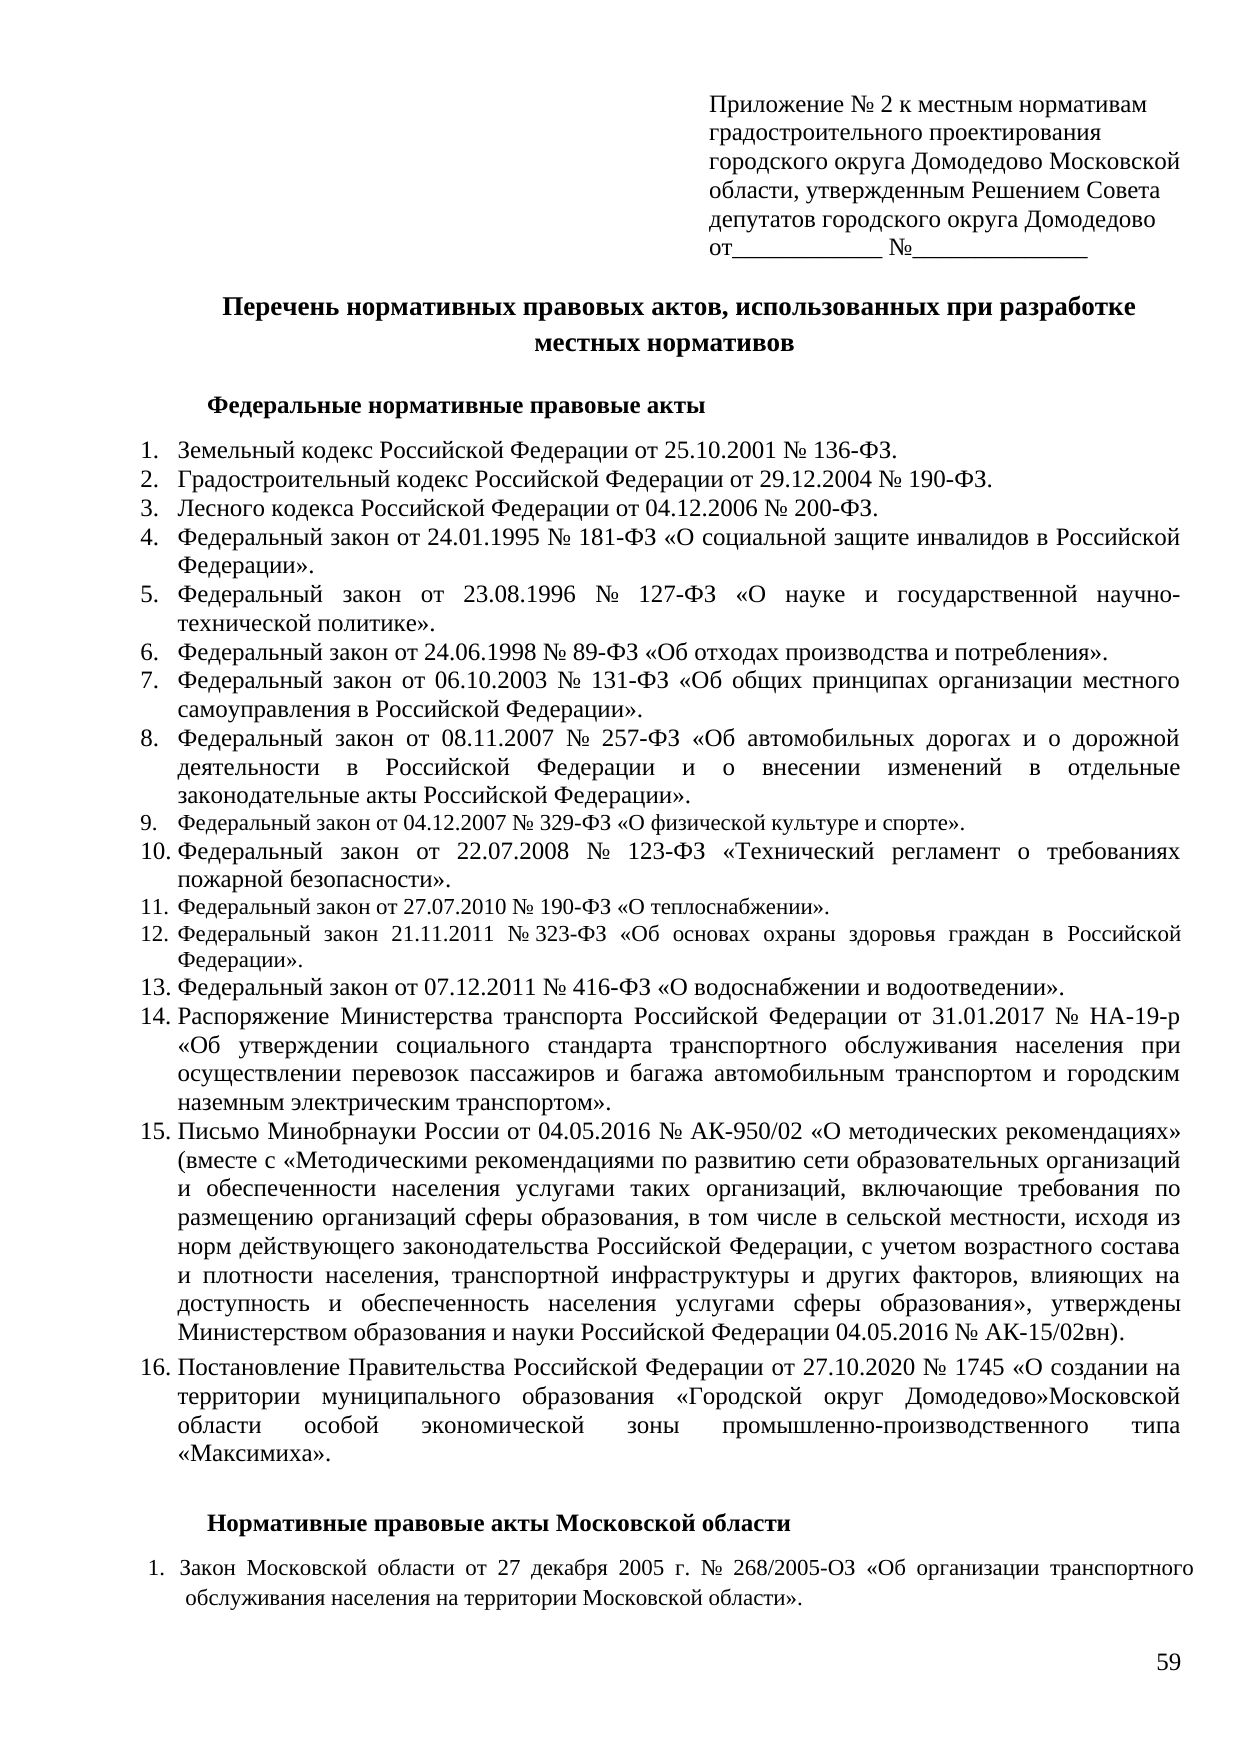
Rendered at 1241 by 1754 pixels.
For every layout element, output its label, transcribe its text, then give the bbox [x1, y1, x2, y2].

list Федеральный закон от 24.01.1995 № 181-ФЗ «О социальной защите инвалидов в Российской Федерации». [140, 522, 1181, 579]
list Распоряжение Министерства транспорта Российской Федерации от 31.01.2017 № НА-19-р «Об утверждении социального стандарта транспортного обслуживания населения при осуществлении перевозок пассажиров и багажа автомобильным транспортом и городским наземным электрическим транспортом». [140, 1001, 1181, 1116]
list Закон Московской области от 27 декабря 2005 г. № 268/2005-ОЗ «Об организации транспортного обслуживания населения на территории Московской области». [148, 1554, 1196, 1611]
list Письмо Минобрнауки России от 04.05.2016 № АК-950/02 «О методических рекомендациях» (вместе с «Методическими рекомендациями по развитию сети образовательных организаций и обеспеченности населения услугами таких организаций, включающие требования по размещению организаций сферы образования, в том числе в сельской местности, исходя из норм действующего законодательства Российской Федерации, с учетом возрастного состава и плотности населения, транспортной инфраструктуры и других факторов, влияющих на доступность и обеспеченность населения услугами сферы образования», утверждены Министерством образования и науки Российской Федерации 04.05.2016 № АК-15/02вн). [140, 1116, 1181, 1346]
list Постановление Правительства Российской Федерации от 27.10.2020 № 1745 «О создании на территории муниципального образования «Городской округ Домодедово»Московской области особой экономической зоны промышленно-производственного типа «Максимиха». [140, 1352, 1181, 1467]
list Градостроительный кодекс Российской Федерации от 29.12.2004 № 190-ФЗ. [140, 464, 1181, 493]
list Федеральный закон от 22.07.2008 № 123-ФЗ «Технический регламент о требованиях пожарной безопасности». [140, 836, 1181, 893]
list Федеральный закон от 08.11.2007 № 257-ФЗ «Об автомобильных дорогах и о дорожной деятельности в Российской Федерации и о внесении изменений в отдельные законодательные акты Российской Федерации». [140, 723, 1181, 809]
list Федеральный закон от 07.12.2011 № 416-ФЗ «О водоснабжении и водоотведении». [140, 972, 1181, 1001]
text Перечень нормативных правовых актов, использованных при разработке местных нормативов [148, 290, 1181, 357]
text Федеральные нормативные правовые акты [148, 390, 1181, 419]
text Приложение № 2 к местным нормативам градостроительного проектирования городского округа Домодедово Московской области, утвержденным Решением Совета депутатов городского округа Домодедово [709, 89, 1186, 232]
list Федеральный закон от 23.08.1996 № 127-ФЗ «О науке и государственной научно-технической политике». [140, 579, 1181, 637]
list Лесного кодекса Российской Федерации от 04.12.2006 № 200-ФЗ. [140, 493, 1181, 522]
text Нормативные правовые акты Московской области [148, 1508, 1181, 1537]
list Федеральный закон от 27.07.2010 № 190-ФЗ «О теплоснабжении». [140, 893, 1181, 919]
list Федеральный закон от 04.12.2007 № 329-ФЗ «О физической культуре и спорте». [140, 809, 1181, 836]
list Федеральный закон 21.11.2011 № 323-ФЗ «Об основах охраны здоровья граждан в Российской Федерации». [140, 919, 1181, 972]
text от____________ №______________ [709, 232, 1186, 261]
list Федеральный закон от 24.06.1998 № 89-ФЗ «Об отходах производства и потребления». [140, 637, 1181, 666]
list Земельный кодекс Российской Федерации от 25.10.2001 № 136-ФЗ. [140, 436, 1181, 464]
list Федеральный закон от 06.10.2003 № 131-ФЗ «Об общих принципах организации местного самоуправления в Российской Федерации». [140, 666, 1181, 723]
